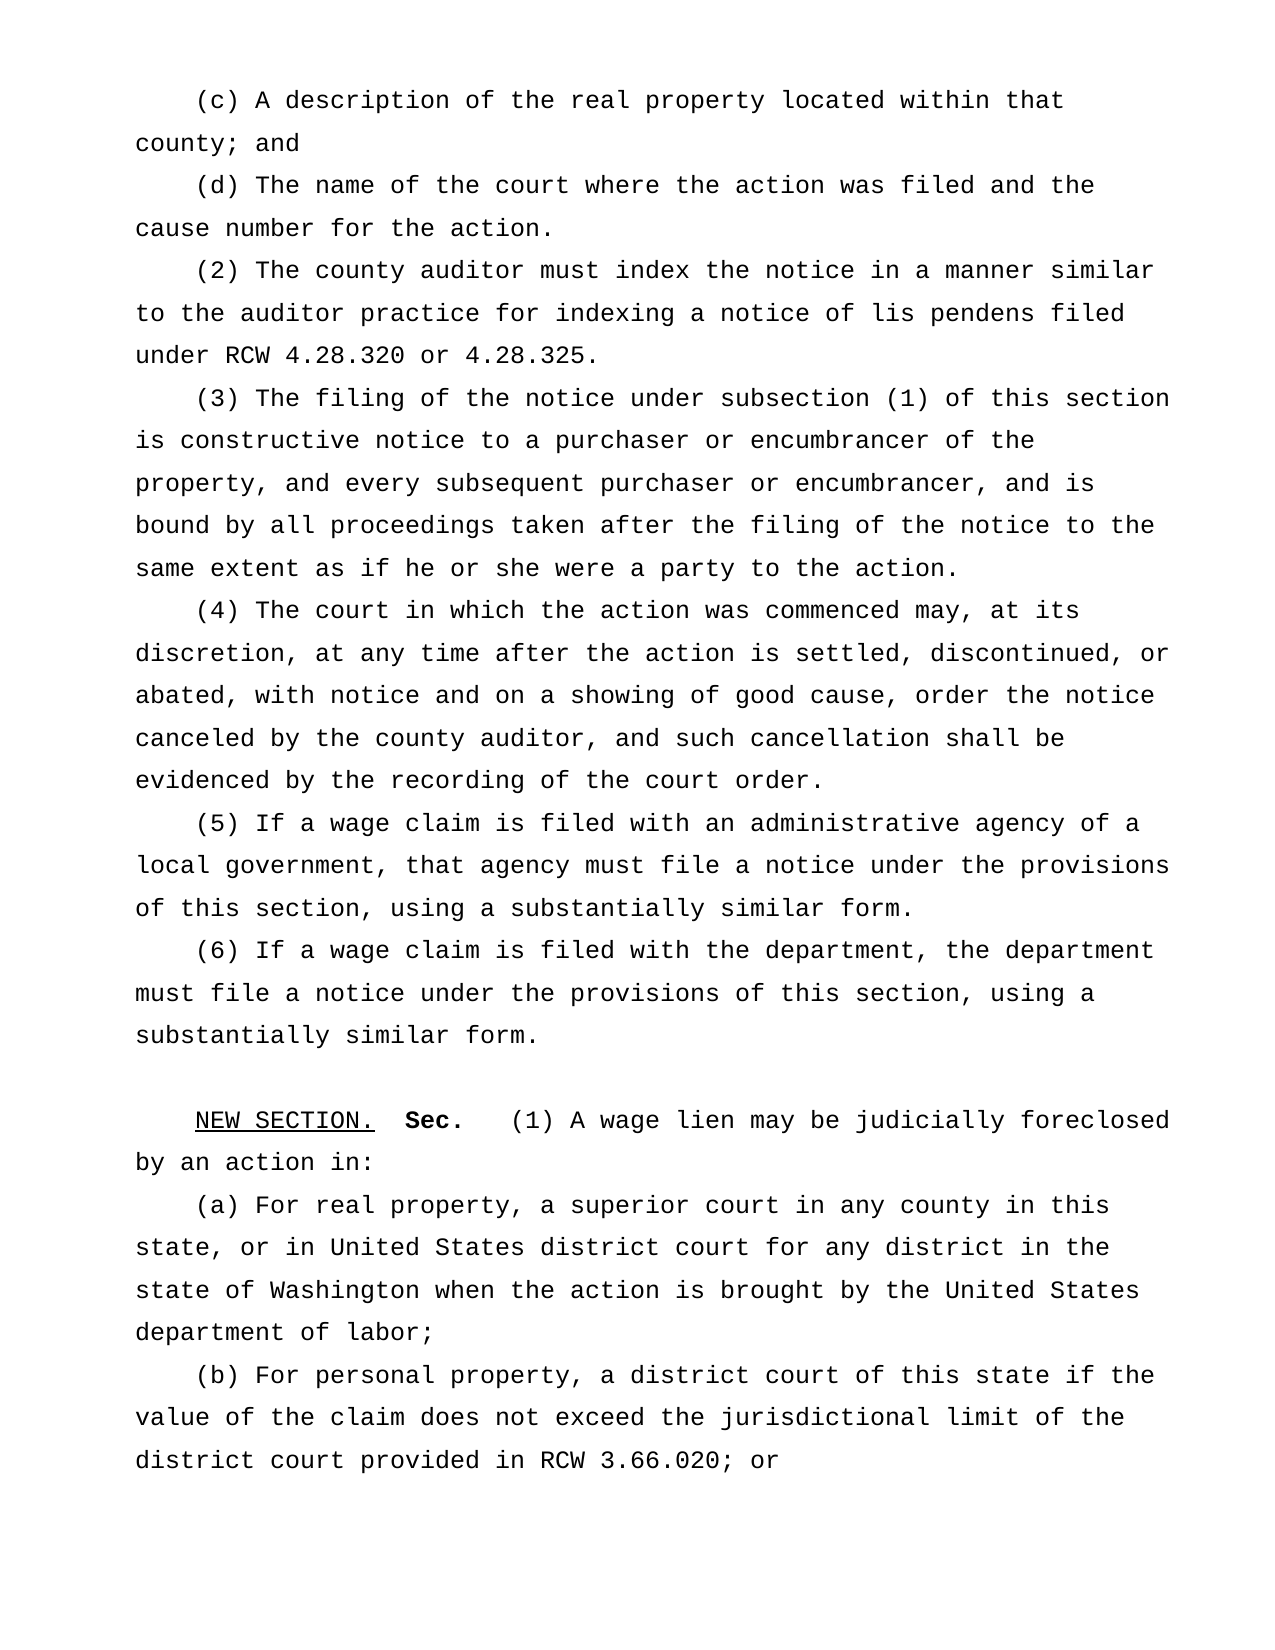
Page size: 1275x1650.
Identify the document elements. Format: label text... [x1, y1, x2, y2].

text (d) The name of the court where the action was filed and the cause number for the action. [135, 160, 1170, 245]
text (4) The court in which the action was commenced may, at its discretion, at any time after the action is settled, discontinued, or abated, with notice and on a showing of good cause, order the notice canceled by the county auditor, and such cancellation shall be evidenced by the recording of the court order. [135, 585, 1170, 797]
text (c) A description of the real property located within that county; and [135, 75, 1170, 160]
text NEW SECTION. Sec. (1) A wage lien may be judicially foreclosed by an action in: [135, 1094, 1170, 1179]
text (2) The county auditor must index the notice in a manner similar to the auditor practice for indexing a notice of lis pendens filed under RCW 4.28.320 or 4.28.325. [135, 245, 1170, 372]
text (5) If a wage claim is filed with an administrative agency of a local government, that agency must file a notice under the provisions of this section, using a substantially similar form. [135, 797, 1170, 925]
text (6) If a wage claim is filed with the department, the department must file a notice under the provisions of this section, using a substantially similar form. [135, 925, 1170, 1052]
text (a) For real property, a superior court in any county in this state, or in United States district court for any district in the state of Washington when the action is brought by the United States department of labor; [135, 1179, 1170, 1349]
text (b) For personal property, a district court of this state if the value of the claim does not exceed the jurisdictional limit of the district court provided in RCW 3.66.020; or [135, 1349, 1170, 1477]
text (3) The filing of the notice under subsection (1) of this section is constructive notice to a purchaser or encumbrancer of the property, and every subsequent purchaser or encumbrancer, and is bound by all proceedings taken after the filing of the notice to the same extent as if he or she were a party to the action. [135, 372, 1170, 585]
